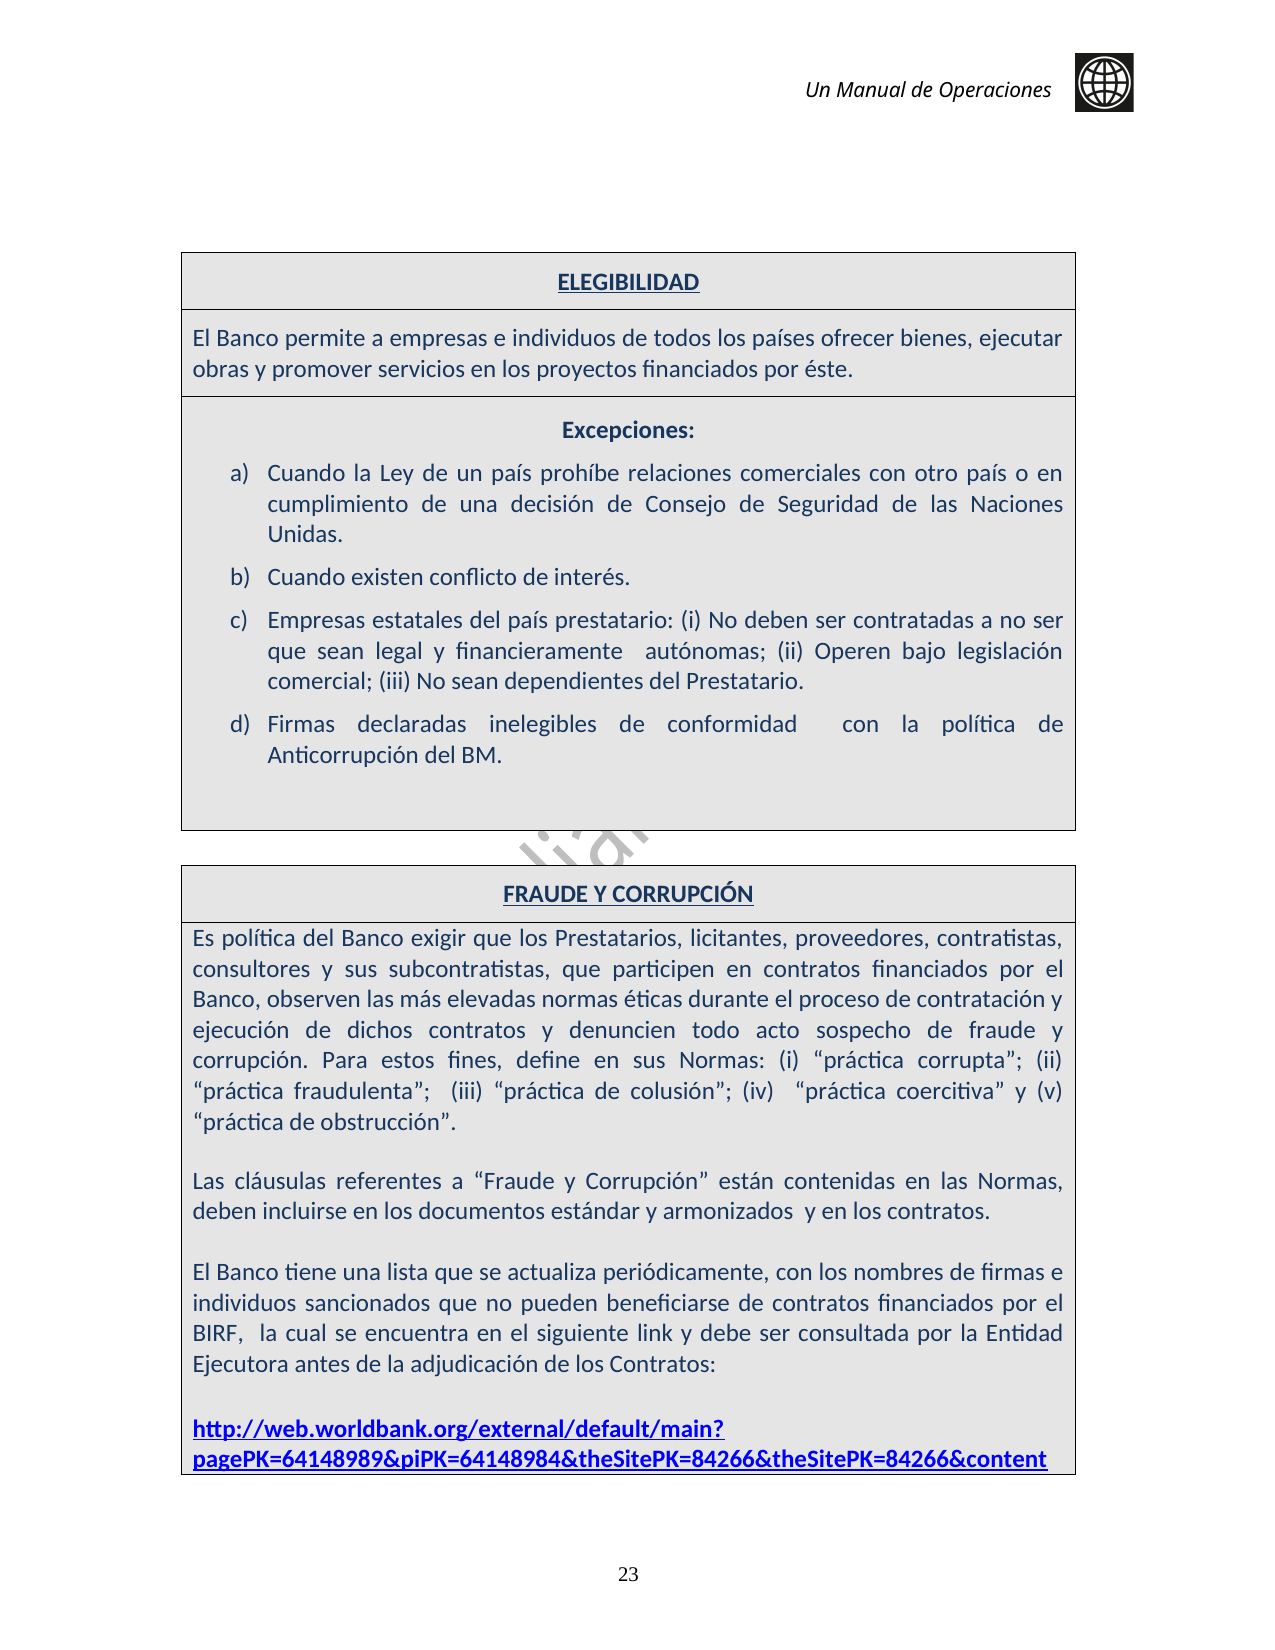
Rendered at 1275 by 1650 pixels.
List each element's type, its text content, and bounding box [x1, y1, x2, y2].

picture [1075, 53, 1134, 112]
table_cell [182, 923, 1075, 1474]
table_cell El Banco permite a empresas e individuos de todos los países ofrecer bienes, ejecutar obras y promover servicios en los proyectos financiados por éste. [182, 310, 1075, 396]
table_header ELEGIBILIDAD [182, 253, 1075, 309]
table_cell Excepciones: Cuando la Ley de un país prohíbe relaciones comerciales con otro país o en cumplimiento de una decisión de Consejo de Seguridad de las Naciones Unidas. Cuando existen conflicto de interés. Empresas estatales del país prestatario: (i) No deben ser contratadas a no ser que sean legal y financieramente autónomas; (ii) Operen bajo legislación comercial; (iii) No sean dependientes del Prestatario. Firmas declaradas inelegibles de conformidad con la política de Anticorrupción del BM. [182, 397, 1075, 830]
table_header FRAUDE Y CORRUPCIÓN [182, 866, 1075, 922]
